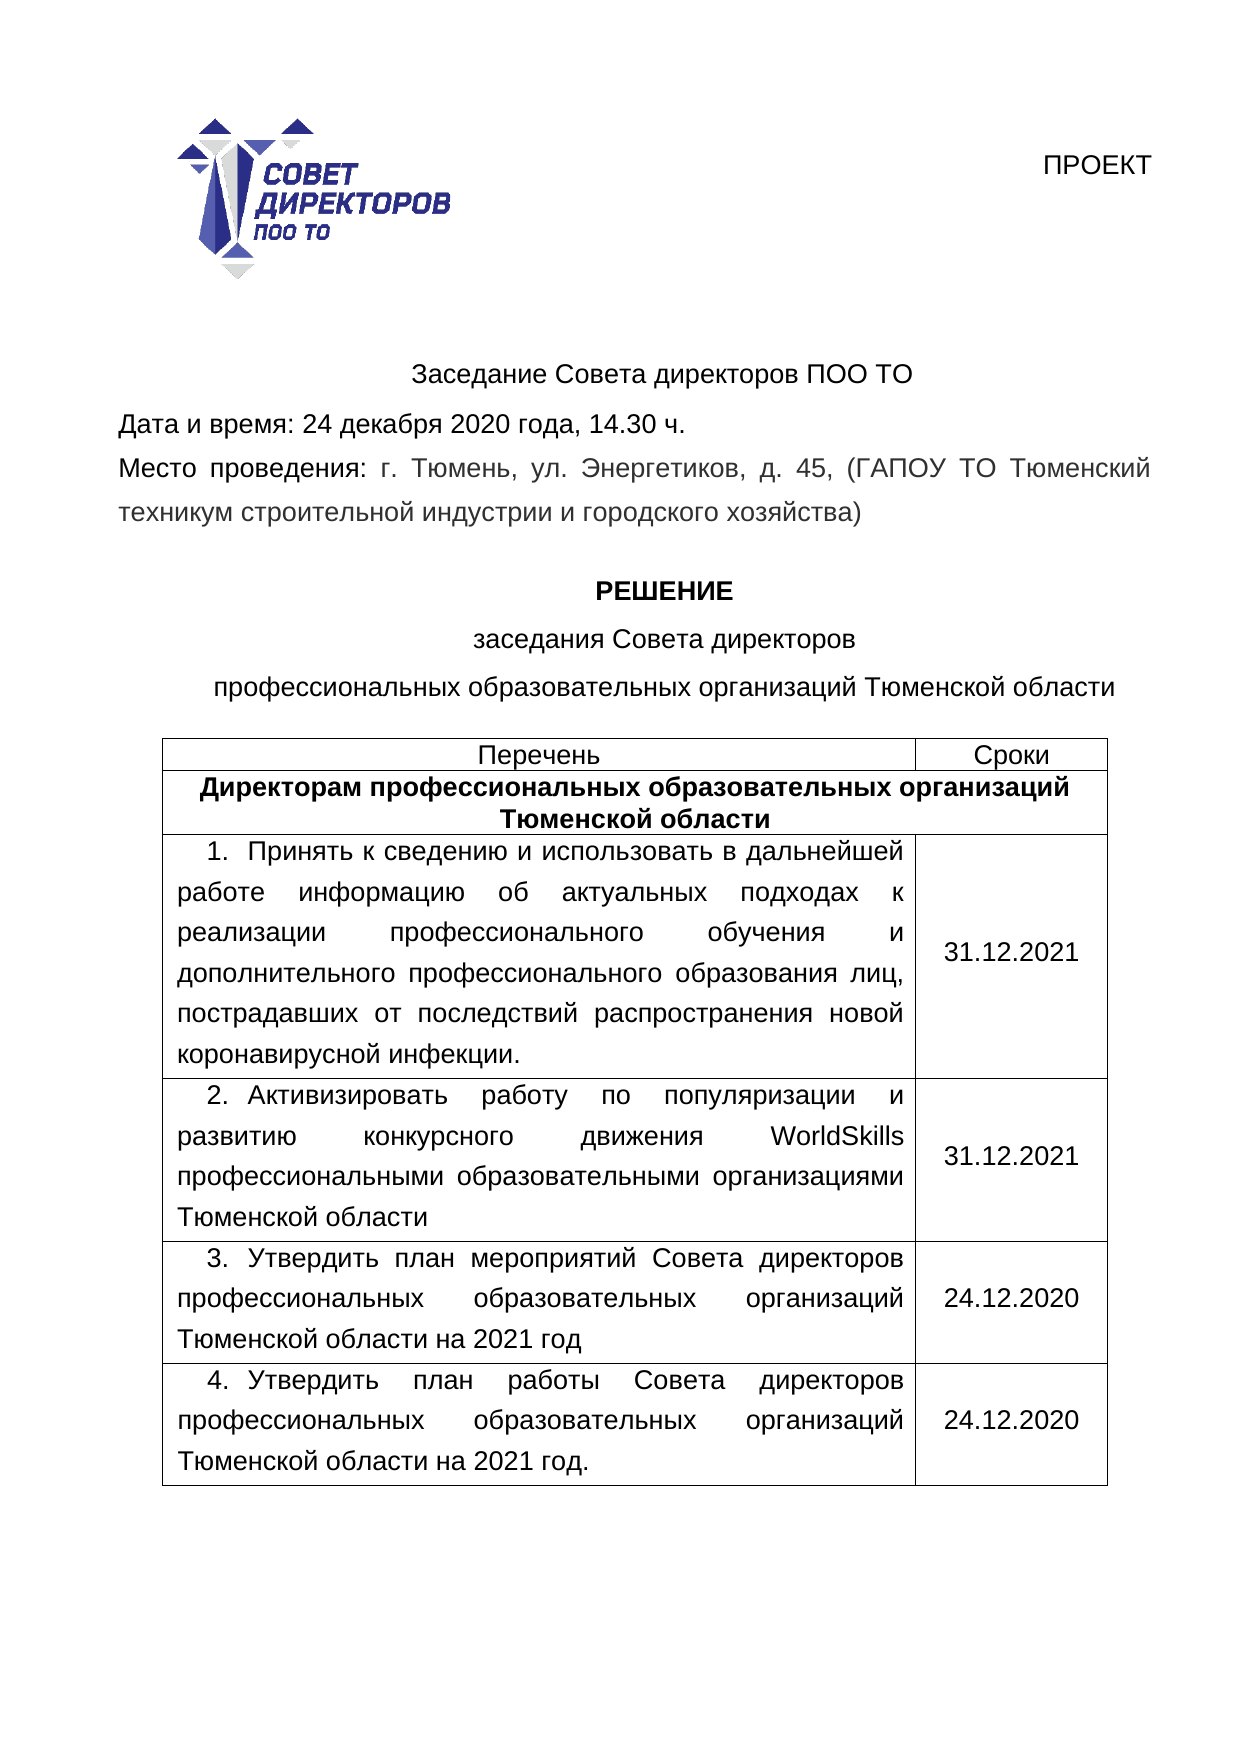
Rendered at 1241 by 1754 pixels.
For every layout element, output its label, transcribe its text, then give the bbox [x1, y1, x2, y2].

table_header Сроки [916, 739, 1107, 770]
table_cell 31.12.2021 [916, 1079, 1107, 1241]
text Место проведения: г. Тюмень, ул. Энергетиков, д. 45, (ГАПОУ ТО Тюменский техникум строительной индустрии и городского хозяйства) [118, 452, 1152, 527]
table_header Перечень [163, 739, 915, 770]
table_cell Директорам профессиональных образовательных организаций Тюменской области [163, 771, 1107, 834]
text Дата и время: 24 декабря 2020 года, 14.30 ч. [118, 408, 1152, 439]
text заседания Совета директоров [177, 623, 1152, 654]
picture [176, 118, 451, 279]
table_cell Утвердить план мероприятий Совета директоров профессиональных образовательных организаций Тюменской области на 2021 год [163, 1242, 915, 1363]
table_cell Утвердить план работы Совета директоров профессиональных образовательных организаций Тюменской области на 2021 год. [163, 1364, 915, 1485]
text РЕШЕНИЕ [177, 575, 1152, 606]
table_cell Принять к сведению и использовать в дальнейшей работе информацию об актуальных подходах к реализации профессионального обучения и дополнительного профессионального образования лиц, пострадавших от последствий распространения новой коронавирусной инфекции. [163, 835, 915, 1078]
text ПРОЕКТ [451, 118, 1152, 181]
text Заседание Совета директоров ПОО ТО [118, 358, 1152, 389]
table_cell Активизировать работу по популяризации и развитию конкурсного движения WorldSkills профессиональными образовательными организациями Тюменской области [163, 1079, 915, 1241]
table_cell 24.12.2020 [916, 1364, 1107, 1485]
text профессиональных образовательных организаций Тюменской области [177, 671, 1152, 702]
table_cell 24.12.2020 [916, 1242, 1107, 1363]
table_cell 31.12.2021 [916, 835, 1107, 1078]
